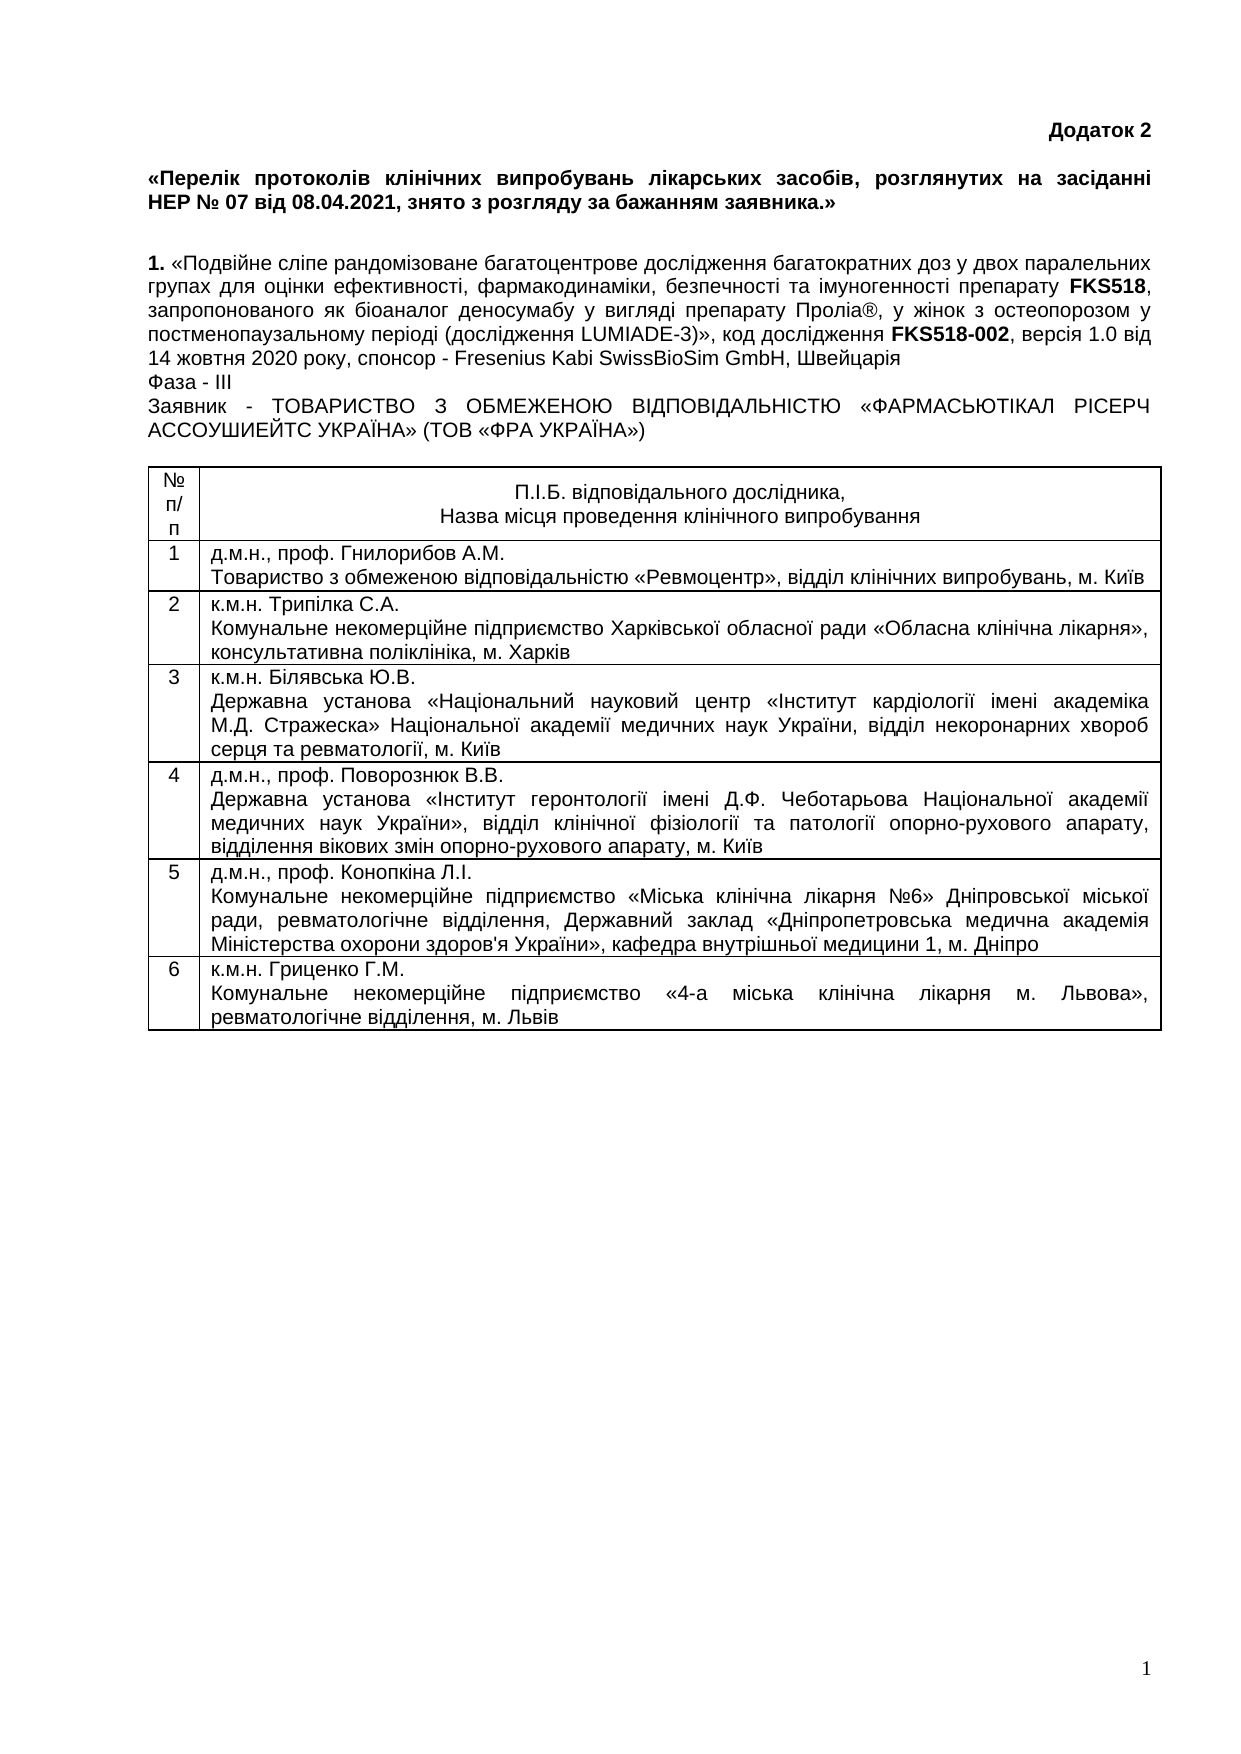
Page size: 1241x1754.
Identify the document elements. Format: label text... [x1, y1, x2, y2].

table_cell к.м.н. Гриценко Г.М. Комунальне некомерційне підприємство «4-а міська клінічна лікарня м. Львова», ревматологічне відділення, м. Львів [200, 957, 1160, 1029]
table_cell д.м.н., проф. Поворознюк В.В. Державна установа «Інститут геронтології імені Д.Ф. Чеботарьова Національної академії медичних наук України», відділ клінічної фізіології та патології опорно-рухового апарату, відділення вікових змін опорно-рухового апарату, м. Київ [200, 763, 1160, 858]
text Фаза - ІІІ [148, 370, 1152, 394]
table_cell д.м.н., проф. Гнилорибов А.М. Товариство з обмеженою відповідальністю «Ревмоцентр», відділ клінічних випробувань, м. Київ [200, 541, 1160, 590]
table_header П.І.Б. відповідального дослідника, Назва місця проведення клінічного випробування [200, 468, 1160, 539]
table_cell д.м.н., проф. Конопкіна Л.І. Комунальне некомерційне підприємство «Міська клінічна лікарня №6» Дніпровської міської ради, ревматологічне відділення, Державний заклад «Дніпропетровська медична академія Міністерства охорони здоров'я України», кафедра внутрішньої медицини 1, м. Дніпро [200, 860, 1160, 956]
table_header № п/п [149, 468, 199, 539]
table_cell 2 [149, 592, 199, 663]
table_cell 1 [149, 541, 199, 590]
text 1. «Подвійне сліпе рандомізоване багатоцентрове дослідження багатократних доз у двох паралельних групах для оцінки ефективності, фармакодинаміки, безпечності та імуногенності препарату FKS518, запропонованого як біоаналог деносумабу у вигляді препарату Проліа®, у жінок з остеопорозом у постменопаузальному періоді (дослідження LUMIADE-3)», код дослідження FKS518-002, версія 1.0 від 14 жовтня 2020 року, спонсор - Fresenius Kabi SwissBioSim GmbH, Швейцарія [148, 250, 1152, 370]
table_cell к.м.н. Трипілка С.А. Комунальне некомерційне підприємство Харківської обласної ради «Обласна клінічна лікарня», консультативна поліклініка, м. Харків [200, 592, 1160, 663]
table_cell 6 [149, 957, 199, 1029]
table_cell 3 [149, 665, 199, 761]
table_cell 5 [149, 860, 199, 956]
text Заявник - ТОВАРИСТВО З ОБМЕЖЕНОЮ ВІДПОВІДАЛЬНІСТЮ «ФАРМАСЬЮТІКАЛ РІСЕРЧ АССОУШИЕЙТС УКРАЇНА» (ТОВ «ФРА УКРАЇНА») [148, 394, 1152, 442]
table_cell к.м.н. Білявська Ю.В. Державна установа «Національний науковий центр «Інститут кардіології імені академіка М.Д. Стражеска» Національної академії медичних наук України, відділ некоронарних хвороб серця та ревматології, м. Київ [200, 665, 1160, 761]
text Додаток 2 [148, 118, 1152, 142]
table_cell 4 [149, 763, 199, 858]
text «Перелік протоколів клінічних випробувань лікарських засобів, розглянутих на засіданні НЕР № 07 від 08.04.2021, знято з розгляду за бажанням заявника.» [148, 166, 1152, 214]
